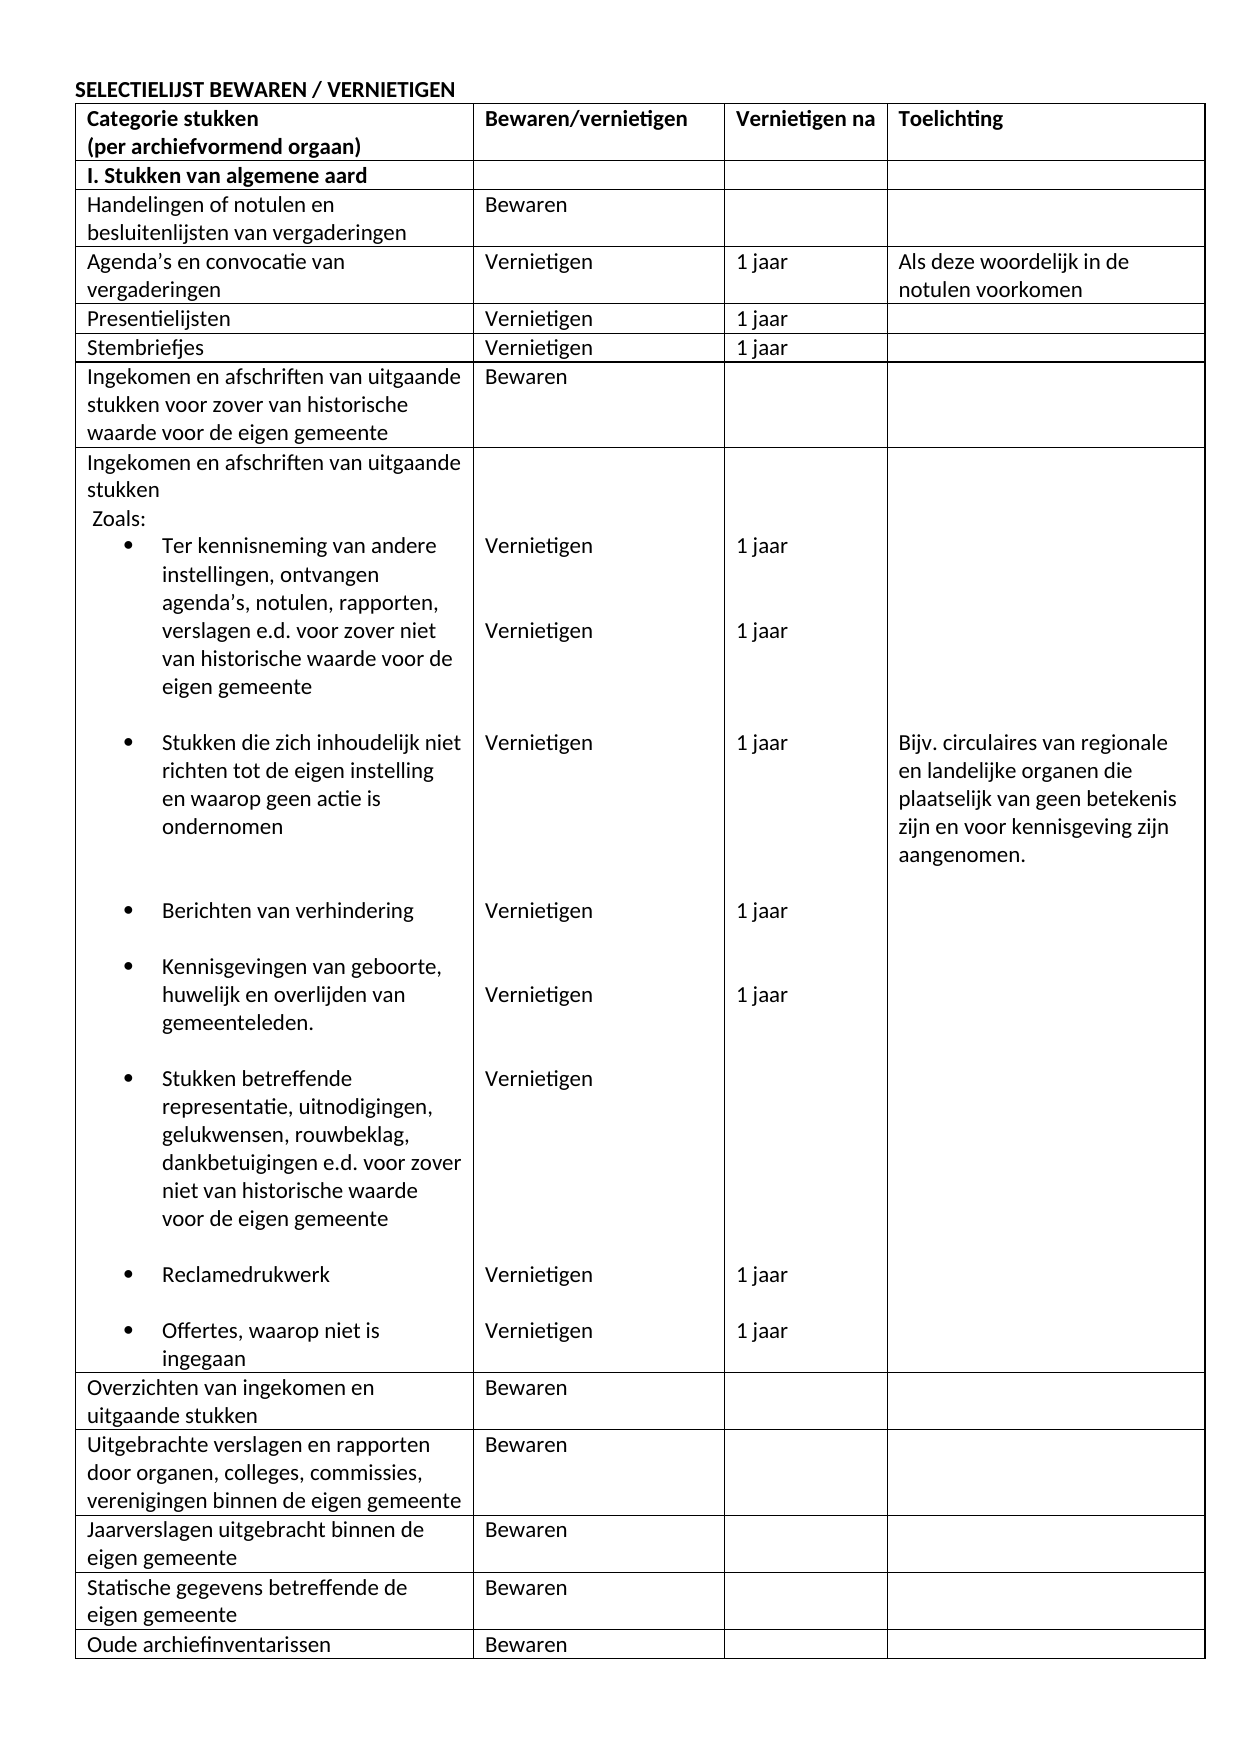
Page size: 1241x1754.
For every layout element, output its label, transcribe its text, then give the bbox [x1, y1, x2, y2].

table_cell [725, 161, 887, 189]
table_cell Bijv. circulaires van regionale en landelijke organen die plaatselijk van geen betekenis zijn en voor kennisgeving zijn aangenomen. [888, 448, 1204, 1372]
table_cell Statische gegevens betreffende de eigen gemeente [76, 1573, 473, 1629]
table_cell Stembriefjes [76, 334, 473, 361]
table_header Vernietigen na [725, 104, 887, 160]
table_cell Bewaren [474, 1430, 724, 1514]
table_cell Als deze woordelijk in de notulen voorkomen [888, 247, 1204, 303]
table_cell [888, 190, 1204, 246]
table_cell Vernietigen [474, 304, 724, 332]
table_cell [888, 363, 1204, 447]
table_cell Ingekomen en afschriften van uitgaande stukken voor zover van historische waarde voor de eigen gemeente [76, 363, 473, 447]
table_cell Agenda’s en convocatie van vergaderingen [76, 247, 473, 303]
table_cell Bewaren [474, 1373, 724, 1429]
table_cell 1 jaar [725, 247, 887, 303]
table_cell [888, 304, 1204, 332]
table_cell [474, 161, 724, 189]
table_cell [725, 1430, 887, 1514]
table_cell [725, 1573, 887, 1629]
table_cell [888, 1516, 1204, 1572]
table_cell 1 jaar 1 jaar 1 jaar 1 jaar 1 jaar 1 jaar 1 jaar [725, 448, 887, 1372]
table_cell [888, 161, 1204, 189]
table_cell Presentielijsten [76, 304, 473, 332]
table_cell Bewaren [474, 1573, 724, 1629]
table_cell [888, 334, 1204, 361]
table_cell [888, 1630, 1204, 1658]
table_cell [725, 190, 887, 246]
table_cell Overzichten van ingekomen en uitgaande stukken [76, 1373, 473, 1429]
table_cell Bewaren [474, 1630, 724, 1658]
table_cell [888, 1573, 1204, 1629]
table_cell [725, 1516, 887, 1572]
text SELECTIELIJST BEWAREN / VERNIETIGEN [75, 75, 1165, 103]
table_cell Ingekomen en afschriften van uitgaande stukken Zoals: Ter kennisneming van andere instellingen, ontvangen agenda’s, notulen, rapporten, verslagen e.d. voor zover niet van historische waarde voor de eigen gemeente Stukken die zich inhoudelijk niet richten tot de eigen instelling en waarop geen actie is ondernomen Berichten van verhindering Kennisgevingen van geboorte, huwelijk en overlijden van gemeenteleden. Stukken betreffende representatie, uitnodigingen, gelukwensen, rouwbeklag, dankbetuigingen e.d. voor zover niet van historische waarde voor de eigen gemeente Reclamedrukwerk Offertes, waarop niet is ingegaan [76, 448, 473, 1372]
table_cell I. Stukken van algemene aard [76, 161, 473, 189]
table_header Toelichting [888, 104, 1204, 160]
table_cell Vernietigen Vernietigen Vernietigen Vernietigen Vernietigen Vernietigen Vernietigen Vernietigen [474, 448, 724, 1372]
table_cell Vernietigen [474, 334, 724, 361]
table_cell Vernietigen [474, 247, 724, 303]
table_cell [725, 363, 887, 447]
table_header Bewaren/vernietigen [474, 104, 724, 160]
table_cell Jaarverslagen uitgebracht binnen de eigen gemeente [76, 1516, 473, 1572]
table_cell [725, 1630, 887, 1658]
table_cell Bewaren [474, 190, 724, 246]
table_cell Oude archiefinventarissen [76, 1630, 473, 1658]
table_cell Bewaren [474, 363, 724, 447]
table_cell Uitgebrachte verslagen en rapporten door organen, colleges, commissies, verenigingen binnen de eigen gemeente [76, 1430, 473, 1514]
table_cell Handelingen of notulen en besluitenlijsten van vergaderingen [76, 190, 473, 246]
table_cell [888, 1373, 1204, 1429]
table_header Categorie stukken (per archiefvormend orgaan) [76, 104, 473, 160]
table_cell [725, 1373, 887, 1429]
table_cell 1 jaar [725, 334, 887, 361]
table_cell [888, 1430, 1204, 1514]
table_cell 1 jaar [725, 304, 887, 332]
table_cell Bewaren [474, 1516, 724, 1572]
